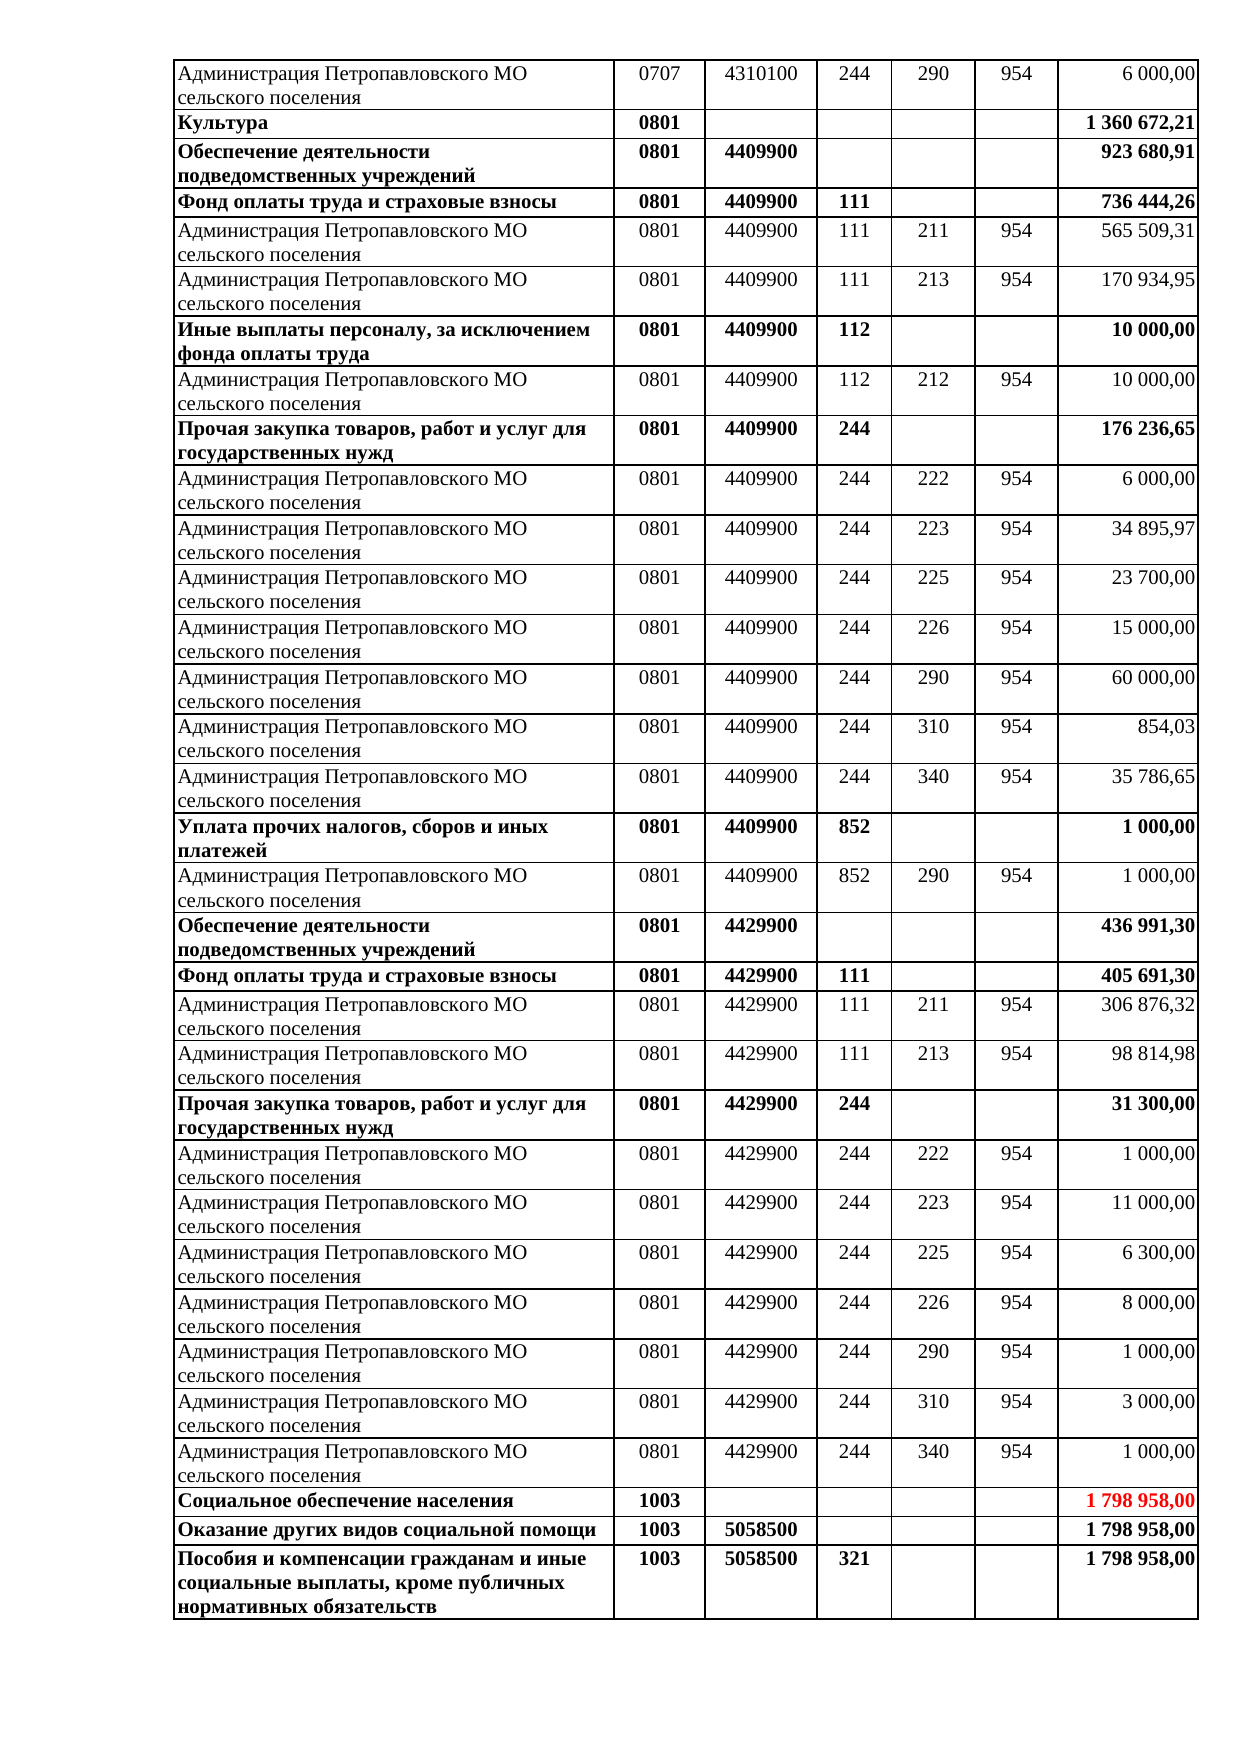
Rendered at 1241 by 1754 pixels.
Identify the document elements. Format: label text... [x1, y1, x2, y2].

table_cell 4409900 [706, 565, 816, 613]
table_cell [976, 913, 1057, 961]
table_cell Администрация Петропавловского МО сельского поселения [175, 1190, 613, 1238]
table_cell 0801 [615, 466, 704, 514]
table_cell Пособия и компенсации гражданам и иные социальные выплаты, кроме публичных нормативных обязательств [175, 1546, 613, 1618]
table_cell 244 [818, 516, 891, 564]
table_cell 0801 [615, 863, 704, 912]
table_cell 954 [976, 615, 1057, 663]
table_cell Уплата прочих налогов, сборов и иных платежей [175, 814, 613, 862]
table_cell 954 [976, 1439, 1057, 1487]
table_cell 290 [892, 61, 974, 109]
table_cell 244 [818, 1290, 891, 1338]
table_cell 4409900 [706, 814, 816, 862]
table_cell 1 798 958,00 [1059, 1546, 1197, 1618]
table_cell 0801 [615, 139, 704, 187]
table_cell 954 [976, 992, 1057, 1040]
table_cell 4409900 [706, 516, 816, 564]
table_cell [892, 317, 974, 365]
table_cell 0801 [615, 1091, 704, 1139]
table_cell [892, 963, 974, 990]
table_cell 223 [892, 516, 974, 564]
table_cell [976, 317, 1057, 365]
table_cell 954 [976, 218, 1057, 266]
table_cell 954 [976, 61, 1057, 109]
table_cell Обеспечение деятельности подведомственных учреждений [175, 139, 613, 187]
table_cell 0707 [615, 61, 704, 109]
table_cell 4409900 [706, 863, 816, 912]
table_cell [892, 1488, 974, 1516]
table_cell [818, 1517, 891, 1544]
table_cell Иные выплаты персоналу, за исключением фонда оплаты труда [175, 317, 613, 365]
table_cell 98 814,98 [1059, 1041, 1197, 1089]
table_cell 244 [818, 715, 891, 762]
table_cell Фонд оплаты труда и страховые взносы [175, 189, 613, 216]
table_cell 0801 [615, 1240, 704, 1288]
table_cell 244 [818, 615, 891, 663]
table_cell 111 [818, 189, 891, 216]
table_cell 0801 [615, 764, 704, 812]
table_cell 213 [892, 1041, 974, 1089]
table_cell 954 [976, 1240, 1057, 1288]
table_cell Администрация Петропавловского МО сельского поселения [175, 1141, 613, 1189]
table_cell 244 [818, 1240, 891, 1288]
table_cell [976, 1517, 1057, 1544]
table_cell 244 [818, 1190, 891, 1238]
table_cell 0801 [615, 1439, 704, 1487]
table_cell 34 895,97 [1059, 516, 1197, 564]
table_cell 10 000,00 [1059, 367, 1197, 415]
table_cell 321 [818, 1546, 891, 1618]
table_cell 954 [976, 715, 1057, 762]
table_cell Администрация Петропавловского МО сельского поселения [175, 1439, 613, 1487]
table_cell [976, 963, 1057, 990]
table_cell Администрация Петропавловского МО сельского поселения [175, 61, 613, 109]
table_cell 244 [818, 416, 891, 464]
table_cell 954 [976, 1290, 1057, 1338]
table_cell 222 [892, 466, 974, 514]
table_cell 1 000,00 [1059, 863, 1197, 912]
table_cell 4409900 [706, 764, 816, 812]
table_cell 0801 [615, 416, 704, 464]
table_cell [976, 1488, 1057, 1516]
table_cell 111 [818, 218, 891, 266]
table_cell 244 [818, 1389, 891, 1437]
table_cell 0801 [615, 516, 704, 564]
table_cell 852 [818, 863, 891, 912]
table_cell [892, 1517, 974, 1544]
table_cell 226 [892, 615, 974, 663]
table_cell 1 000,00 [1059, 1141, 1197, 1189]
table_cell 405 691,30 [1059, 963, 1197, 990]
table_cell 244 [818, 1439, 891, 1487]
table_cell Социальное обеспечение населения [175, 1488, 613, 1516]
table_cell 111 [818, 267, 891, 315]
table_cell 60 000,00 [1059, 665, 1197, 713]
table_cell 340 [892, 1439, 974, 1487]
table_cell Администрация Петропавловского МО сельского поселения [175, 715, 613, 762]
table_cell 290 [892, 863, 974, 912]
table_cell 244 [818, 665, 891, 713]
table_cell 4429900 [706, 1389, 816, 1437]
table_cell 954 [976, 1041, 1057, 1089]
table_cell [892, 139, 974, 187]
table_cell 1003 [615, 1517, 704, 1544]
table_cell Администрация Петропавловского МО сельского поселения [175, 764, 613, 812]
table_cell 5058500 [706, 1546, 816, 1618]
table_cell Культура [175, 110, 613, 137]
table_cell 223 [892, 1190, 974, 1238]
table_cell [892, 416, 974, 464]
table_cell [892, 1091, 974, 1139]
table_cell 4429900 [706, 1190, 816, 1238]
table_cell 211 [892, 992, 974, 1040]
table_cell 244 [818, 764, 891, 812]
table_cell 954 [976, 565, 1057, 613]
table_cell 0801 [615, 992, 704, 1040]
table_cell 4429900 [706, 1340, 816, 1387]
table_cell 4409900 [706, 665, 816, 713]
table_cell 1 000,00 [1059, 814, 1197, 862]
table_cell 0801 [615, 963, 704, 990]
table_cell 170 934,95 [1059, 267, 1197, 315]
table_cell 954 [976, 665, 1057, 713]
table_cell [706, 1488, 816, 1516]
table_cell 1003 [615, 1546, 704, 1618]
table_cell 111 [818, 963, 891, 990]
table_cell 0801 [615, 1290, 704, 1338]
table_cell 4409900 [706, 317, 816, 365]
table_cell 10 000,00 [1059, 317, 1197, 365]
table_cell 4429900 [706, 913, 816, 961]
table_cell 0801 [615, 665, 704, 713]
table_cell 6 000,00 [1059, 466, 1197, 514]
table_cell Администрация Петропавловского МО сельского поселения [175, 367, 613, 415]
table_cell 212 [892, 367, 974, 415]
table_cell 954 [976, 1389, 1057, 1437]
table_cell [818, 110, 891, 137]
table_cell 244 [818, 1091, 891, 1139]
table_cell [892, 1546, 974, 1618]
table_cell 211 [892, 218, 974, 266]
table_cell 340 [892, 764, 974, 812]
table_cell 4429900 [706, 1240, 816, 1288]
table_cell 111 [818, 1041, 891, 1089]
table_cell 0801 [615, 615, 704, 663]
table_cell [818, 139, 891, 187]
table_cell [976, 139, 1057, 187]
table_cell 176 236,65 [1059, 416, 1197, 464]
table_cell 4429900 [706, 963, 816, 990]
table_cell 222 [892, 1141, 974, 1189]
table_cell 1 360 672,21 [1059, 110, 1197, 137]
table_cell Обеспечение деятельности подведомственных учреждений [175, 913, 613, 961]
table_cell 1003 [615, 1488, 704, 1516]
table_cell 244 [818, 61, 891, 109]
table_cell 954 [976, 1340, 1057, 1387]
table_cell 923 680,91 [1059, 139, 1197, 187]
table_cell 565 509,31 [1059, 218, 1197, 266]
table_cell 954 [976, 1141, 1057, 1189]
table_cell Администрация Петропавловского МО сельского поселения [175, 466, 613, 514]
table_cell [976, 1546, 1057, 1618]
table_cell 4409900 [706, 715, 816, 762]
table_cell 290 [892, 665, 974, 713]
table_cell 0801 [615, 715, 704, 762]
table_cell 954 [976, 764, 1057, 812]
table_cell Фонд оплаты труда и страховые взносы [175, 963, 613, 990]
table_cell 225 [892, 565, 974, 613]
table_cell 0801 [615, 1190, 704, 1238]
table_cell 4429900 [706, 1141, 816, 1189]
table_cell [818, 913, 891, 961]
table_cell Прочая закупка товаров, работ и услуг для государственных нужд [175, 1091, 613, 1139]
table_cell 736 444,26 [1059, 189, 1197, 216]
table_cell 31 300,00 [1059, 1091, 1197, 1139]
table_cell 4429900 [706, 992, 816, 1040]
table_cell Администрация Петропавловского МО сельского поселения [175, 565, 613, 613]
table_cell 0801 [615, 1340, 704, 1387]
table_cell 1 798 958,00 [1059, 1488, 1197, 1516]
table_cell [976, 416, 1057, 464]
table_cell Администрация Петропавловского МО сельского поселения [175, 1389, 613, 1437]
table_cell 310 [892, 715, 974, 762]
table_cell 225 [892, 1240, 974, 1288]
table_cell 1 000,00 [1059, 1340, 1197, 1387]
table_cell Администрация Петропавловского МО сельского поселения [175, 1041, 613, 1089]
table_cell Администрация Петропавловского МО сельского поселения [175, 863, 613, 912]
table_cell 0801 [615, 1141, 704, 1189]
table_cell [892, 814, 974, 862]
table_cell 310 [892, 1389, 974, 1437]
table_cell [976, 1091, 1057, 1139]
table_cell 0801 [615, 367, 704, 415]
table_cell 6 000,00 [1059, 61, 1197, 109]
table_cell 3 000,00 [1059, 1389, 1197, 1437]
table_cell 213 [892, 267, 974, 315]
table_cell 0801 [615, 110, 704, 137]
table_cell [976, 814, 1057, 862]
table_cell 4409900 [706, 466, 816, 514]
table_cell 8 000,00 [1059, 1290, 1197, 1338]
table_cell Администрация Петропавловского МО сельского поселения [175, 1340, 613, 1387]
table_cell Администрация Петропавловского МО сельского поселения [175, 1290, 613, 1338]
table_cell 1 798 958,00 [1059, 1517, 1197, 1544]
table_cell 4409900 [706, 267, 816, 315]
table_cell 852 [818, 814, 891, 862]
table_cell 4409900 [706, 416, 816, 464]
table_cell 35 786,65 [1059, 764, 1197, 812]
table_cell Администрация Петропавловского МО сельского поселения [175, 218, 613, 266]
table_cell 954 [976, 1190, 1057, 1238]
table_cell 11 000,00 [1059, 1190, 1197, 1238]
table_cell Администрация Петропавловского МО сельского поселения [175, 615, 613, 663]
table_cell 0801 [615, 317, 704, 365]
table_cell [892, 110, 974, 137]
table_cell [706, 110, 816, 137]
table_cell 112 [818, 317, 891, 365]
table_cell 0801 [615, 189, 704, 216]
table_cell 4429900 [706, 1290, 816, 1338]
table_cell 854,03 [1059, 715, 1197, 762]
table_cell 436 991,30 [1059, 913, 1197, 961]
table_cell 954 [976, 863, 1057, 912]
table_cell 306 876,32 [1059, 992, 1197, 1040]
table_cell 4409900 [706, 367, 816, 415]
table_cell 0801 [615, 267, 704, 315]
table_cell Администрация Петропавловского МО сельского поселения [175, 665, 613, 713]
table_cell 290 [892, 1340, 974, 1387]
table_cell 0801 [615, 814, 704, 862]
table_cell 954 [976, 367, 1057, 415]
table_cell 4429900 [706, 1091, 816, 1139]
table_cell 4429900 [706, 1439, 816, 1487]
table_cell 244 [818, 466, 891, 514]
table_cell 0801 [615, 218, 704, 266]
table_cell Оказание других видов социальной помощи [175, 1517, 613, 1544]
table_cell 954 [976, 267, 1057, 315]
table_cell 0801 [615, 1389, 704, 1437]
table_cell [892, 189, 974, 216]
table_cell [976, 189, 1057, 216]
table_cell 244 [818, 565, 891, 613]
table_cell Администрация Петропавловского МО сельского поселения [175, 1240, 613, 1288]
table_cell 4409900 [706, 139, 816, 187]
table_cell [976, 110, 1057, 137]
table_cell 0801 [615, 913, 704, 961]
table_cell 954 [976, 466, 1057, 514]
table_cell [892, 913, 974, 961]
table_cell Прочая закупка товаров, работ и услуг для государственных нужд [175, 416, 613, 464]
table_cell 4429900 [706, 1041, 816, 1089]
table_cell 23 700,00 [1059, 565, 1197, 613]
table_cell 1 000,00 [1059, 1439, 1197, 1487]
table_cell Администрация Петропавловского МО сельского поселения [175, 516, 613, 564]
table_cell 4409900 [706, 189, 816, 216]
table_cell 244 [818, 1141, 891, 1189]
table_cell 4409900 [706, 615, 816, 663]
table_cell Администрация Петропавловского МО сельского поселения [175, 267, 613, 315]
table_cell 954 [976, 516, 1057, 564]
table_cell 111 [818, 992, 891, 1040]
table_cell 4409900 [706, 218, 816, 266]
table_cell 0801 [615, 565, 704, 613]
table_cell 4310100 [706, 61, 816, 109]
table_cell 244 [818, 1340, 891, 1387]
table_cell [818, 1488, 891, 1516]
table_cell 0801 [615, 1041, 704, 1089]
table_cell 6 300,00 [1059, 1240, 1197, 1288]
table_cell 226 [892, 1290, 974, 1338]
table_cell 5058500 [706, 1517, 816, 1544]
table_cell 112 [818, 367, 891, 415]
table_cell Администрация Петропавловского МО сельского поселения [175, 992, 613, 1040]
table_cell 15 000,00 [1059, 615, 1197, 663]
